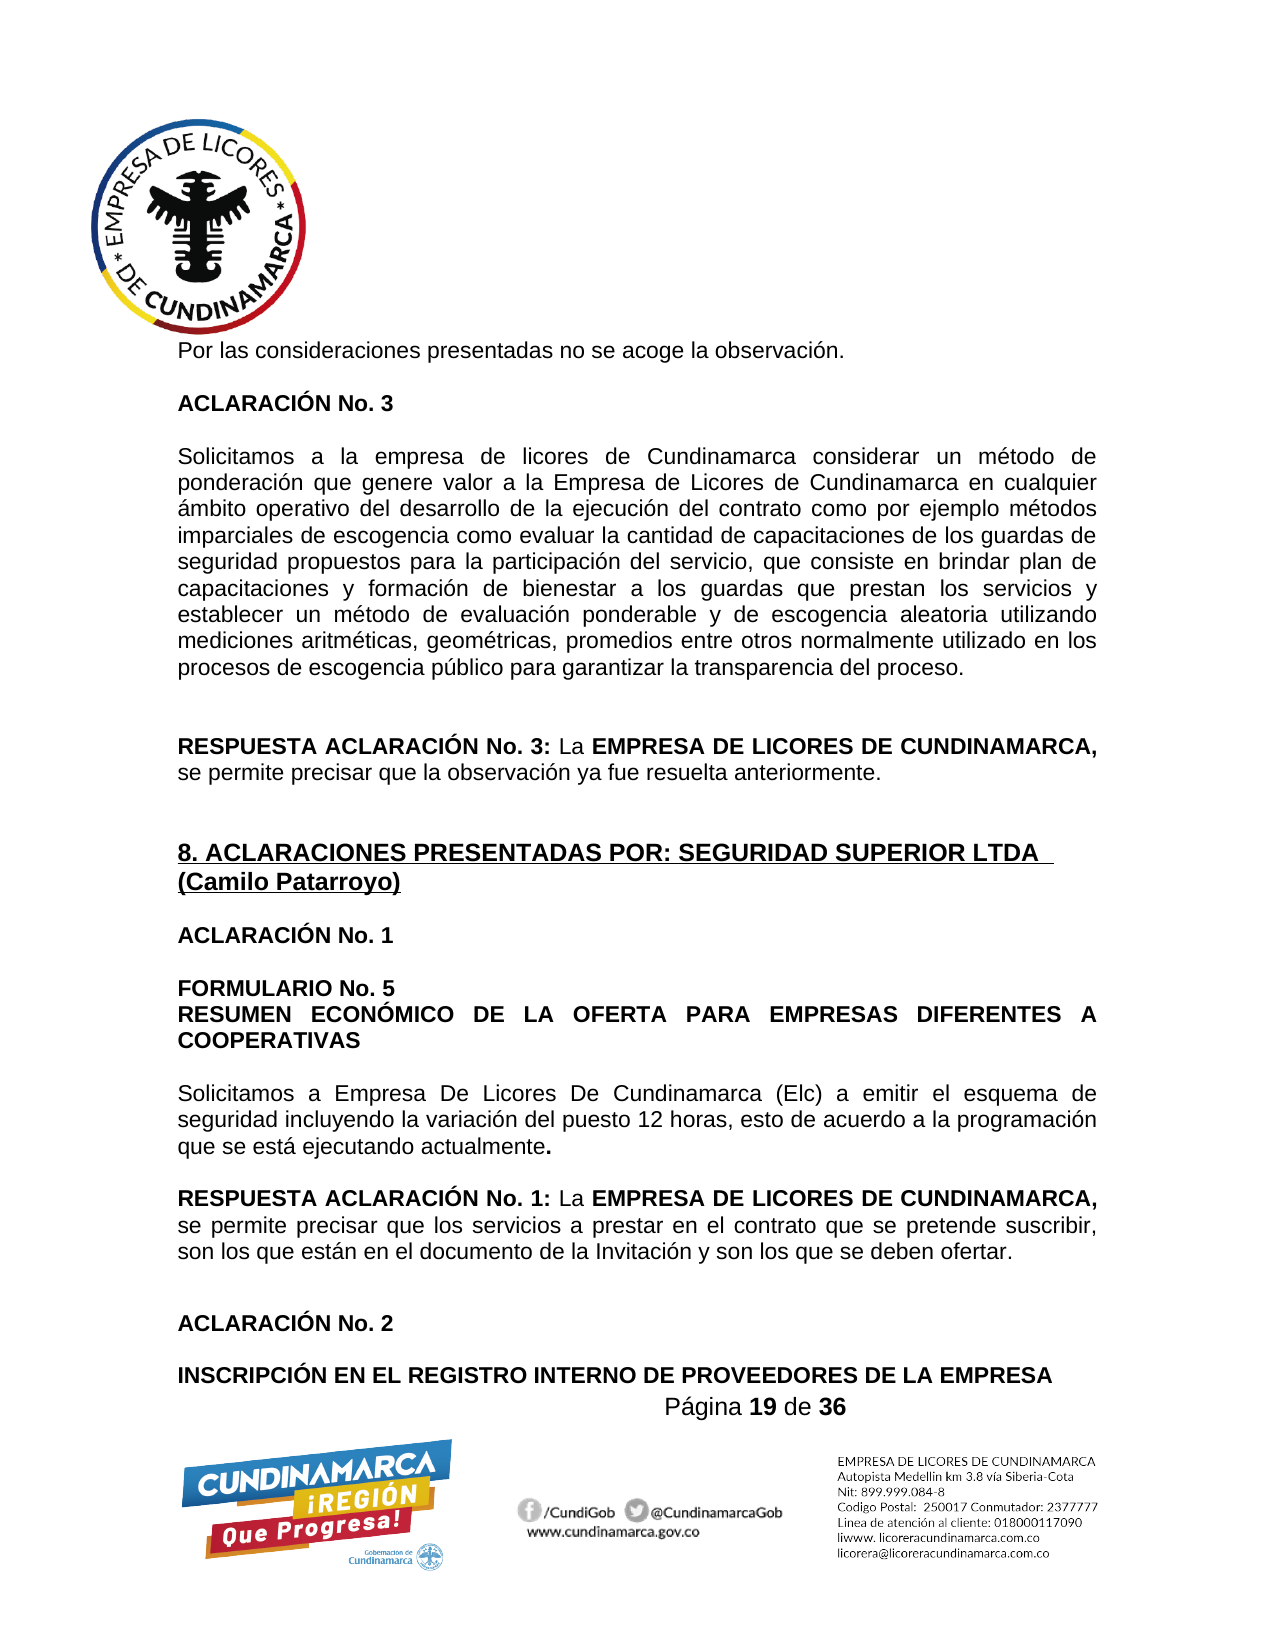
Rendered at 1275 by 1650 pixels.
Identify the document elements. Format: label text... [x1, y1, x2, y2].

text 8. ACLARACIONES PRESENTADAS POR: SEGURIDAD SUPERIOR LTDA (Camilo Patarroyo) [177, 838, 1098, 896]
text INSCRIPCIÓN EN EL REGISTRO INTERNO DE PROVEEDORES DE LA EMPRESA [177, 1362, 1098, 1389]
text Solicitamos a la empresa de licores de Cundinamarca considerar un método de ponderación que genere valor a la Empresa de Licores de Cundinamarca en cualquier ámbito operativo del desarrollo de la ejecución del contrato como por ejemplo métodos imparciales de escogencia como evaluar la cantidad de capacitaciones de los guardas de seguridad propuestos para la participación del servicio, que consiste en brindar plan de capacitaciones y formación de bienestar a los guardas que prestan los servicios y establecer un método de evaluación ponderable y de escogencia aleatoria utilizando mediciones aritméticas, geométricas, promedios entre otros normalmente utilizado en los procesos de escogencia público para garantizar la transparencia del proceso. [177, 443, 1098, 680]
text RESPUESTA ACLARACIÓN No. 3: La EMPRESA DE LICORES DE CUNDINAMARCA, se permite precisar que la observación ya fue resuelta anteriormente. [177, 733, 1098, 785]
text RESUMEN ECONÓMICO DE LA OFERTA PARA EMPRESAS DIFERENTES A COOPERATIVAS [177, 1001, 1098, 1054]
text Por las consideraciones presentadas no se acoge la observación. [177, 337, 1098, 364]
text ACLARACIÓN No. 3 [177, 390, 1098, 416]
text RESPUESTA ACLARACIÓN No. 1: La EMPRESA DE LICORES DE CUNDINAMARCA, se permite precisar que los servicios a prestar en el contrato que se pretende suscribir, son los que están en el documento de la Invitación y son los que se deben ofertar. [177, 1185, 1098, 1264]
text ACLARACIÓN No. 1 [177, 922, 1098, 948]
text ACLARACIÓN No. 2 [177, 1309, 1098, 1336]
text Solicitamos a Empresa De Licores De Cundinamarca (Elc) a emitir el esquema de seguridad incluyendo la variación del puesto 12 horas, esto de acuerdo a la programación que se está ejecutando actualmente. [177, 1080, 1098, 1159]
picture [73, 107, 320, 338]
picture [177, 1420, 1098, 1577]
text FORMULARIO No. 5 [177, 974, 1098, 1001]
